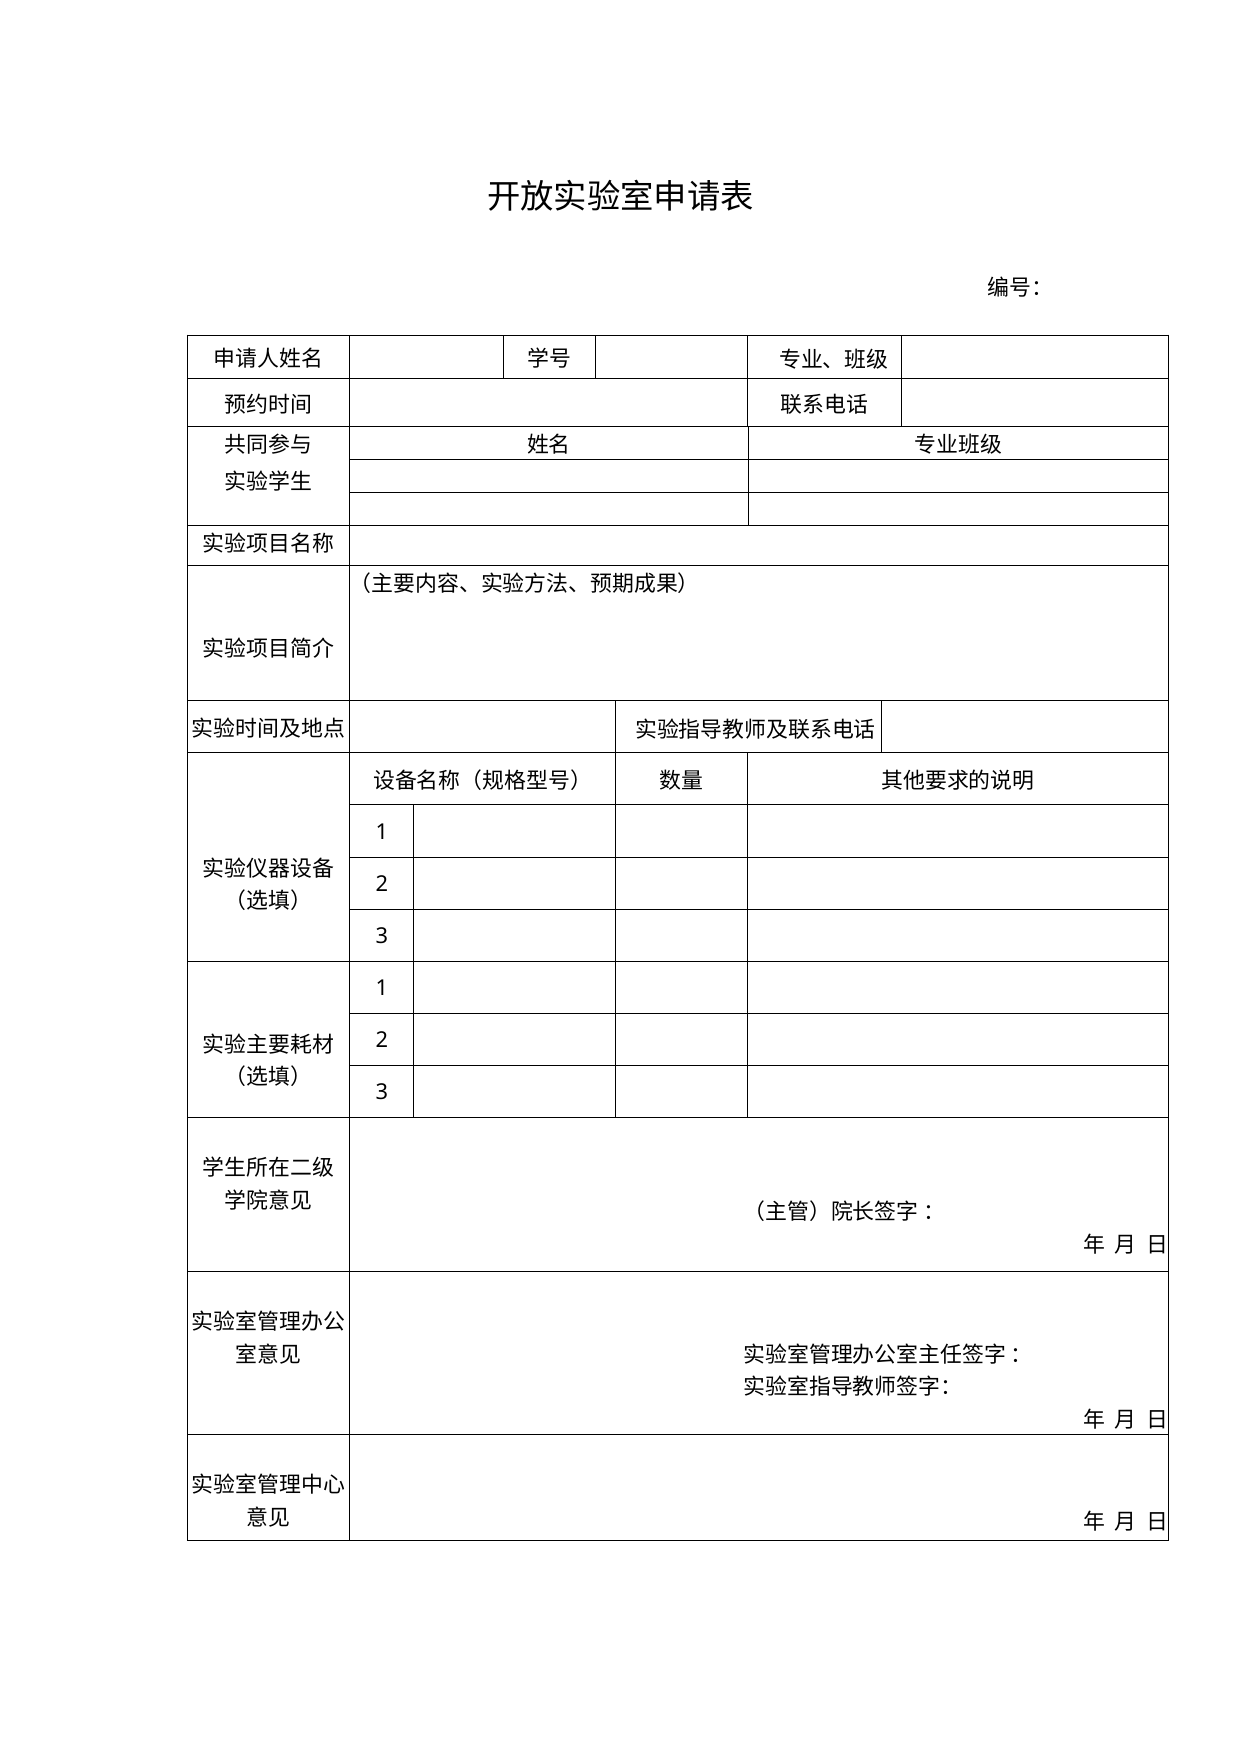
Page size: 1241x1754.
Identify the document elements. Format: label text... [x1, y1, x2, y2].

table_cell 年 月 日 [350, 1435, 1168, 1540]
table_cell 2 [350, 858, 413, 908]
table_cell [616, 858, 747, 908]
table_cell 实验项目名称 [188, 526, 349, 565]
table_cell 2 [350, 1014, 413, 1065]
table_cell [414, 858, 615, 908]
table_header 申请人姓名 [188, 336, 349, 378]
table_cell [350, 493, 748, 525]
table_cell 1 [350, 805, 413, 856]
table_cell [749, 493, 1168, 525]
table_cell [616, 805, 747, 856]
table_cell [748, 858, 1168, 908]
table_cell 实验项目简介 [188, 566, 349, 700]
table_header [596, 336, 747, 378]
table_cell [414, 910, 615, 961]
table_cell [748, 1014, 1168, 1065]
table_cell 其他要求的说明 [748, 753, 1168, 804]
table_cell 共同参与 实验学生 [188, 427, 349, 525]
table_cell （主管）院长签字 ： 年 月 日 [350, 1118, 1168, 1271]
table_cell 1 [350, 962, 413, 1013]
table_header [902, 336, 1168, 378]
table_cell 实验室管理办公室主任签字 ： 实验室指导教师签字： 年 月 日 [350, 1272, 1168, 1434]
table_cell 学生所在二级 学院意见 [188, 1118, 349, 1271]
table_cell [748, 962, 1168, 1013]
table_cell 3 [350, 1066, 413, 1117]
table_cell [616, 962, 747, 1013]
table_cell [350, 379, 747, 426]
table_cell 设备名称（规格型号） [350, 753, 615, 804]
table_cell （主要内容、实验方法、预期成果） [350, 566, 1168, 700]
table_cell 实验室管理中心 意见 [188, 1435, 349, 1540]
table_cell 数量 [616, 753, 747, 804]
table_cell [616, 910, 747, 961]
table_cell [748, 805, 1168, 856]
table_cell [350, 701, 615, 752]
table_cell [414, 962, 615, 1013]
table_header 专业、班级 [748, 336, 901, 378]
table_cell [749, 460, 1168, 492]
table_cell [414, 1014, 615, 1065]
table_cell [414, 805, 615, 856]
table_cell [748, 1066, 1168, 1117]
text 编号： [187, 269, 1053, 302]
table_cell 实验指导教师及联系电话 [616, 701, 881, 752]
table_cell 专业班级 [749, 427, 1168, 459]
table_cell [414, 1066, 615, 1117]
text 开放实验室申请表 [187, 162, 1053, 227]
table_cell [882, 701, 1168, 752]
table_cell 预约时间 [188, 379, 349, 426]
table_cell 实验时间及地点 [188, 701, 349, 752]
table_cell [748, 910, 1168, 961]
table_cell 实验仪器设备 （选填） [188, 753, 349, 961]
table_cell 实验室管理办公室意见 [188, 1272, 349, 1434]
table_cell [350, 526, 1168, 565]
table_header 学号 [504, 336, 595, 378]
table_cell 姓名 [350, 427, 748, 459]
table_cell [616, 1014, 747, 1065]
table_header [350, 336, 503, 378]
table_cell [350, 460, 748, 492]
table_cell 联系电话 [748, 379, 901, 426]
table_cell 3 [350, 910, 413, 961]
table_cell [902, 379, 1168, 426]
table_cell 实验主要耗材 （选填） [188, 962, 349, 1117]
table_cell [616, 1066, 747, 1117]
